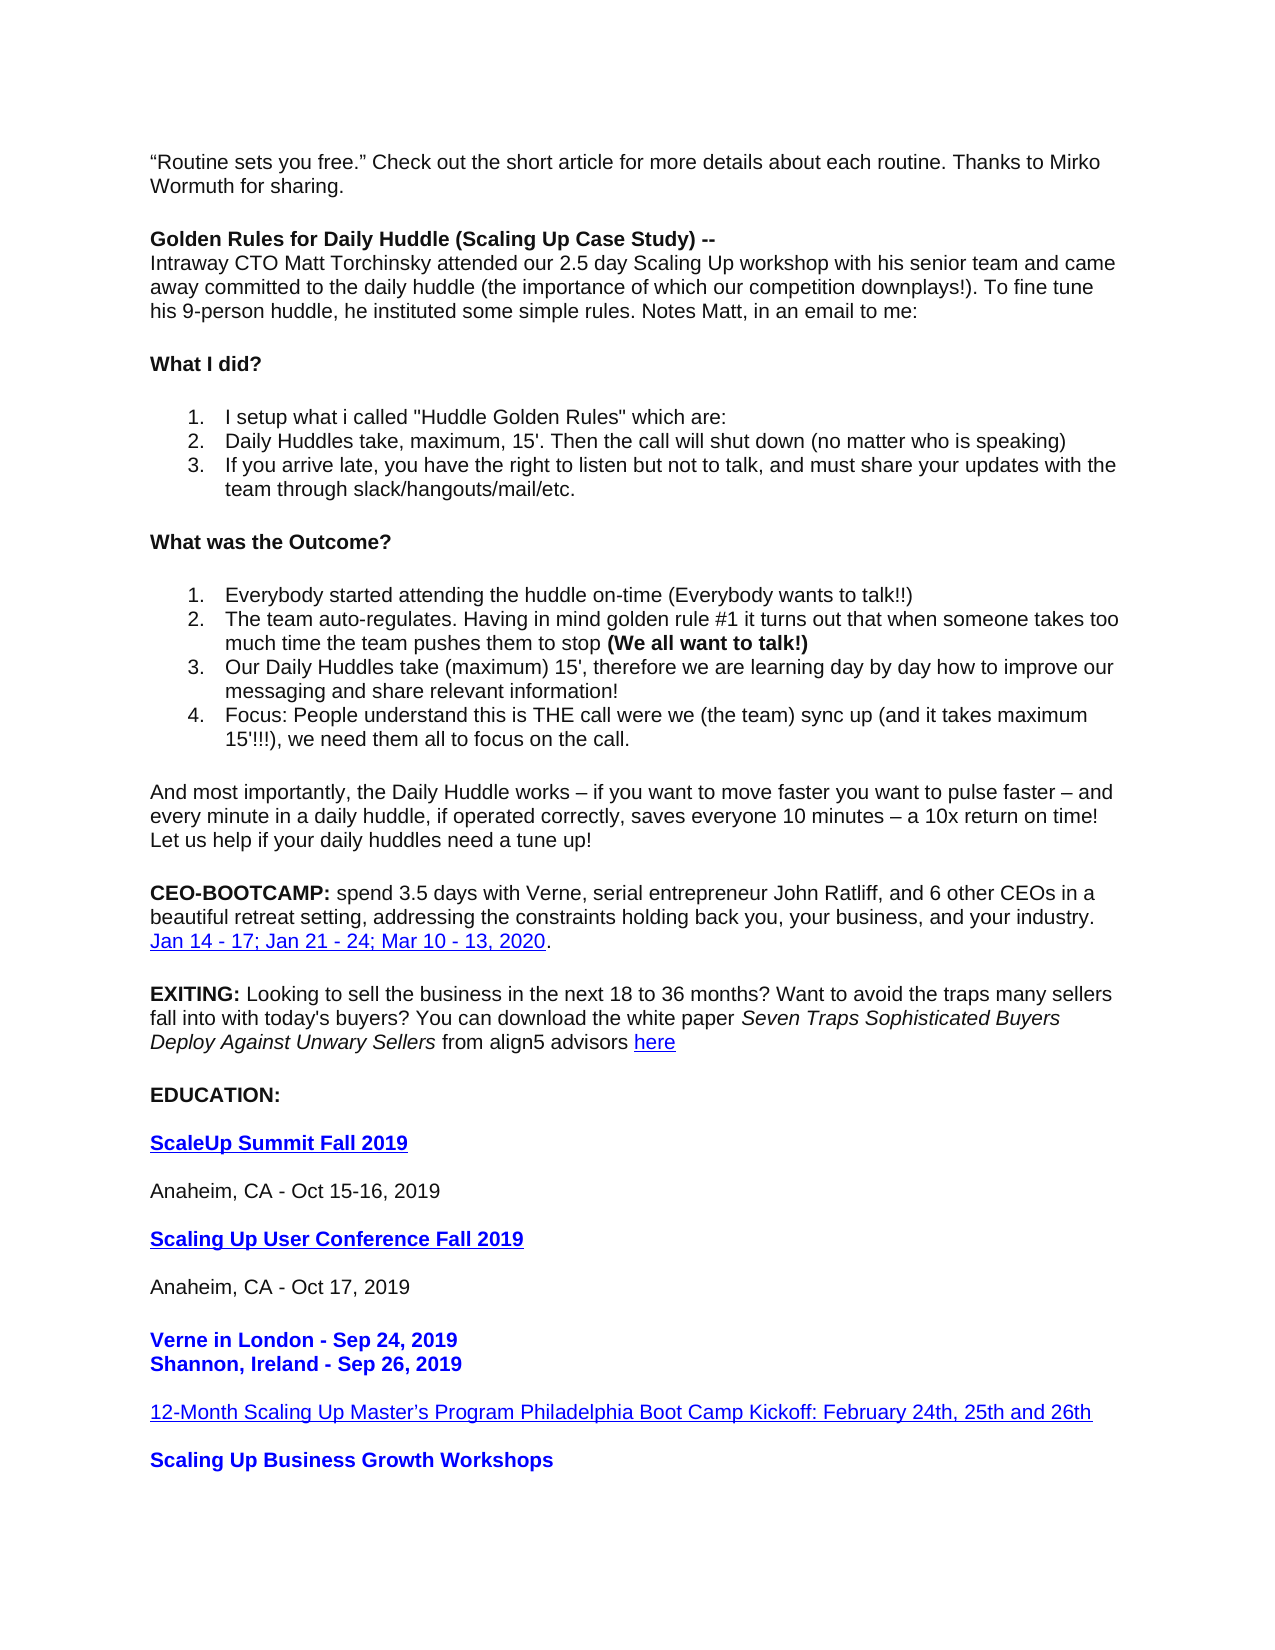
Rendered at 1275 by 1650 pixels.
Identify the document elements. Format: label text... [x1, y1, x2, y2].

list Everybody started attending the huddle on-time (Everybody wants to talk!!) [187, 583, 1125, 607]
text Verne in London - Sep 24, 2019 Shannon, Ireland - Sep 26, 2019 12-Month Scaling Up Master’s Program Philadelphia Boot Camp Kickoff: February 24th, 25th and 26th Scaling Up Business Growth Workshops [150, 1328, 1125, 1472]
text EXITING: Looking to sell the business in the next 18 to 36 months? Want to avoid the traps many sellers fall into with today's buyers? You can download the white paper Seven Traps Sophisticated Buyers Deploy Against Unwary Sellers from align5 advisors here [150, 982, 1125, 1054]
text EDUCATION: ScaleUp Summit Fall 2019 Anaheim, CA - Oct 15-16, 2019 Scaling Up User Conference Fall 2019 Anaheim, CA - Oct 17, 2019 [150, 1083, 1125, 1299]
text What I did? [150, 352, 1125, 376]
text Golden Rules for Daily Huddle (Scaling Up Case Study) -- Intraway CTO Matt Torchinsky attended our 2.5 day Scaling Up workshop with his senior team and came away committed to the daily huddle (the importance of which our competition downplays!). To fine tune his 9-person huddle, he instituted some simple rules. Notes Matt, in an email to me: [150, 227, 1125, 323]
text And most importantly, the Daily Huddle works – if you want to move faster you want to pulse faster – and every minute in a daily huddle, if operated correctly, saves everyone 10 minutes – a 10x return on time! Let us help if your daily huddles need a tune up! [150, 780, 1125, 852]
list I setup what i called "Huddle Golden Rules" which are: [187, 405, 1125, 429]
list Our Daily Huddles take (maximum) 15', therefore we are learning day by day how to improve our messaging and share relevant information! [187, 655, 1125, 703]
list Daily Huddles take, maximum, 15'. Then the call will shut down (no matter who is speaking) [187, 429, 1125, 453]
list Focus: People understand this is THE call were we (the team) sync up (and it takes maximum 15'!!!), we need them all to focus on the call. [187, 703, 1125, 751]
text What was the Outcome? [150, 530, 1125, 554]
text CEO-BOOTCAMP: spend 3.5 days with Verne, serial entrepreneur John Ratliff, and 6 other CEOs in a beautiful retreat setting, addressing the constraints holding back you, your business, and your industry. Jan 14 - 17; Jan 21 - 24; Mar 10 - 13, 2020. [150, 881, 1125, 953]
text “Routine sets you free.” Check out the short article for more details about each routine. Thanks to Mirko Wormuth for sharing. [150, 150, 1125, 198]
list The team auto-regulates. Having in mind golden rule #1 it turns out that when someone takes too much time the team pushes them to stop (We all want to talk!) [187, 607, 1125, 655]
list If you arrive late, you have the right to listen but not to talk, and must share your updates with the team through slack/hangouts/mail/etc. [187, 453, 1125, 501]
